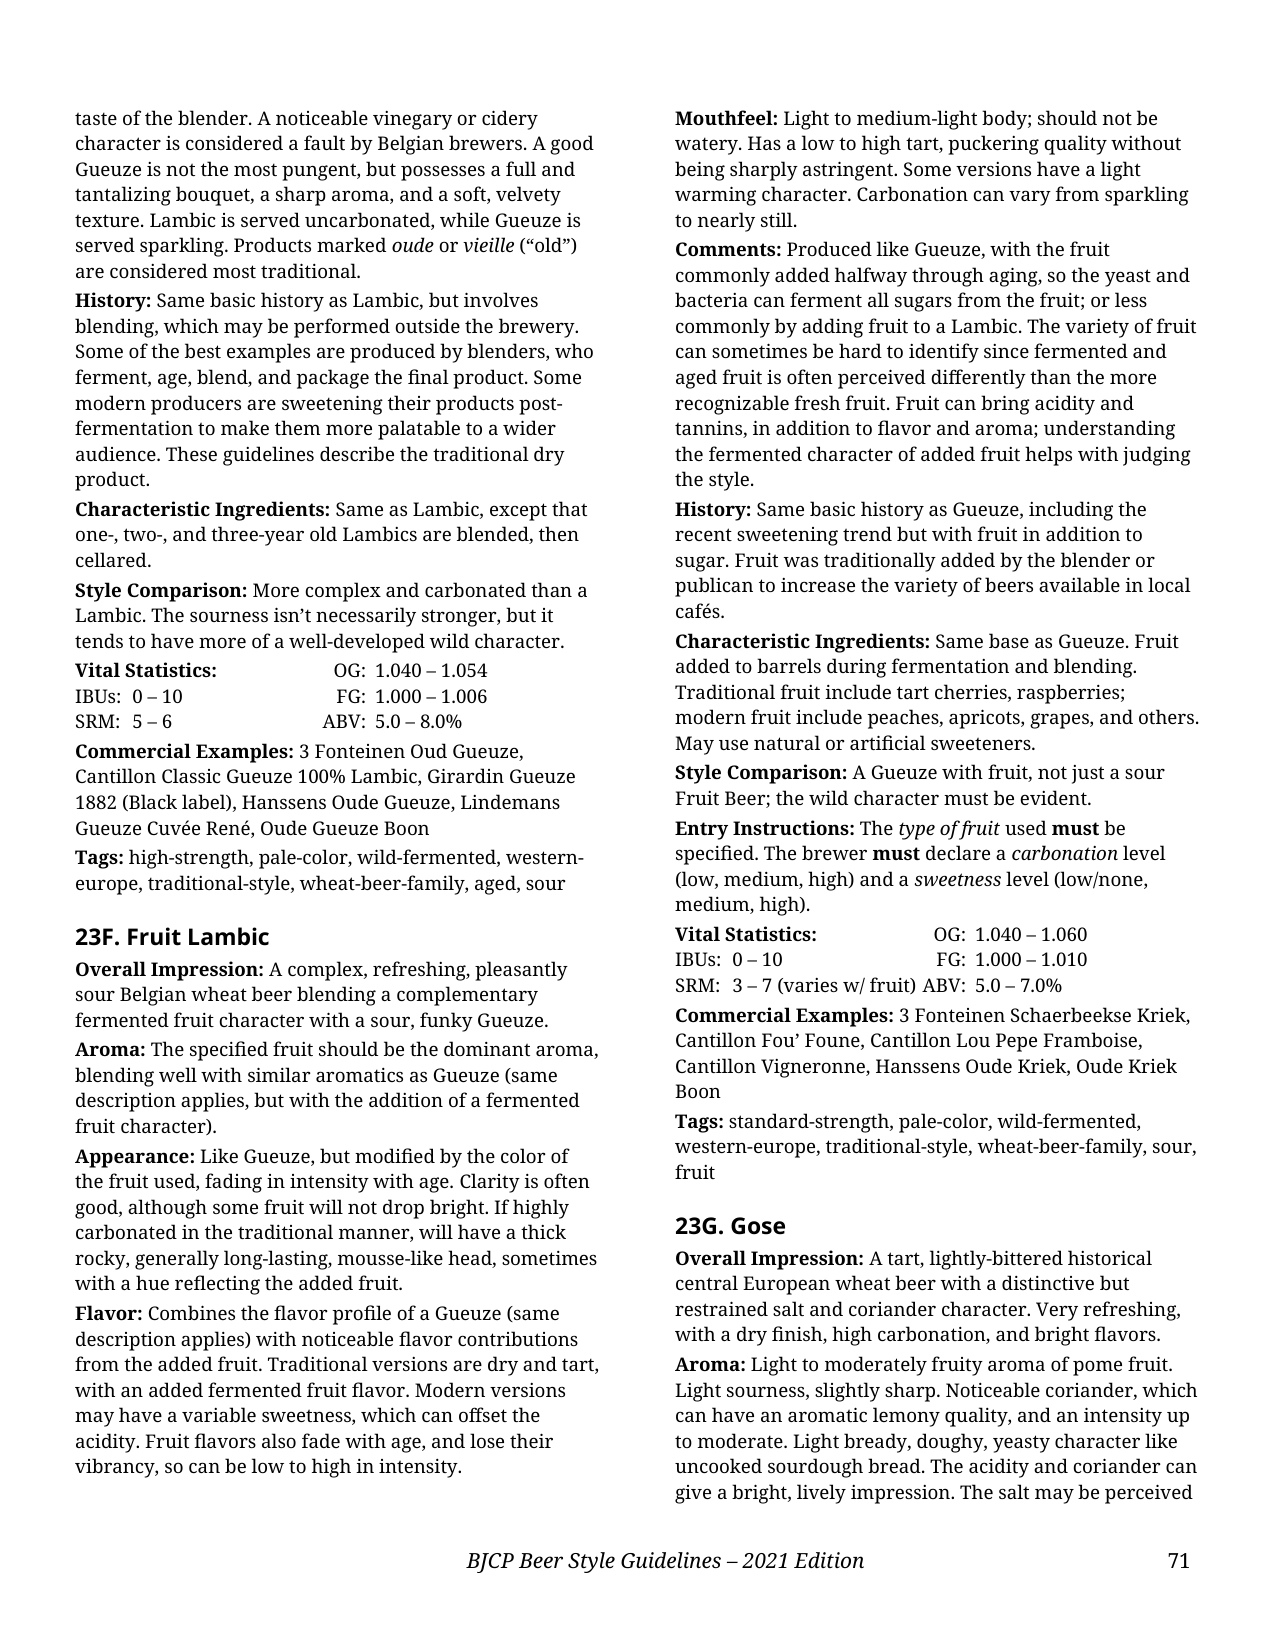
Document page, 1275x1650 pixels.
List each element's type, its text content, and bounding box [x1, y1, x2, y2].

text Aroma: The specified fruit should be the dominant aroma, blending well with similar aromatics as Gueuze (same description applies, but with the addition of a fermented fruit character). [75, 1037, 600, 1139]
text Mouthfeel: Light to medium-light body; should not be watery. Has a low to high tart, puckering quality without being sharply astringent. Some versions have a light warming character. Carbonation can vary from sparkling to nearly still. [675, 105, 1200, 233]
text Tags: high-strength, pale-color, wild-fermented, western-europe, traditional-style, wheat-beer-family, aged, sour [75, 844, 600, 896]
text History: Same basic history as Gueuze, including the recent sweetening trend but with fruit in addition to sugar. Fruit was traditionally added by the blender or publican to increase the variety of beers available in local cafés. [675, 496, 1200, 624]
text IBUs: 0 – 10 FG: 1.000 – 1.010 [675, 947, 1200, 972]
text Vital Statistics: OG: 1.040 – 1.054 [75, 658, 600, 683]
text SRM: 5 – 6 ABV: 5.0 – 8.0% [75, 709, 600, 734]
text IBUs: 0 – 10 FG: 1.000 – 1.006 [75, 683, 600, 709]
subtitle 23G. Gose [675, 1210, 1200, 1241]
text Flavor: Combines the flavor profile of a Gueuze (same description applies) with noticeable flavor contributions from the added fruit. Traditional versions are dry and tart, with an added fermented fruit flavor. Modern versions may have a variable sweetness, which can offset the acidity. Fruit flavors also fade with age, and lose their vibrancy, so can be low to high in intensity. [75, 1300, 600, 1479]
text Tags: standard-strength, pale-color, wild-fermented, western-europe, traditional-style, wheat-beer-family, sour, fruit [675, 1108, 1200, 1185]
text SRM: 3 – 7 (varies w/ fruit) ABV: 5.0 – 7.0% [675, 972, 1200, 998]
text Overall Impression: A complex, refreshing, pleasantly sour Belgian wheat beer blending a complementary fermented fruit character with a sour, funky Gueuze. [75, 956, 600, 1033]
text Characteristic Ingredients: Same as Lambic, except that one-, two-, and three-year old Lambics are blended, then cellared. [75, 496, 600, 573]
text History: Same basic history as Lambic, but involves blending, which may be performed outside the brewery. Some of the best examples are produced by blenders, who ferment, age, blend, and package the final product. Some modern producers are sweetening their products post-fermentation to make them more palatable to a wider audience. These guidelines describe the traditional dry product. [75, 288, 600, 492]
text Commercial Examples: 3 Fonteinen Schaerbeekse Kriek, Cantillon Fou’ Foune, Cantillon Lou Pepe Framboise, Cantillon Vigneronne, Hanssens Oude Kriek, Oude Kriek Boon [675, 1002, 1200, 1104]
text Overall Impression: A tart, lightly-bittered historical central European wheat beer with a distinctive but restrained salt and coriander character. Very refreshing, with a dry finish, high carbonation, and bright flavors. [675, 1245, 1200, 1347]
text Characteristic Ingredients: Same base as Gueuze. Fruit added to barrels during fermentation and blending. Traditional fruit include tart cherries, raspberries; modern fruit include peaches, apricots, grapes, and others. May use natural or artificial sweeteners. [675, 628, 1200, 756]
text Vital Statistics: OG: 1.040 – 1.060 [675, 921, 1200, 947]
text Appearance: Like Gueuze, but modified by the color of the fruit used, fading in intensity with age. Clarity is often good, although some fruit will not drop bright. If highly carbonated in the traditional manner, will have a thick rocky, generally long-lasting, mousse-like head, sometimes with a hue reflecting the added fruit. [75, 1143, 600, 1296]
text Entry Instructions: The type of fruit used must be specified. The brewer must declare a carbonation level (low, medium, high) and a sweetness level (low/none, medium, high). [675, 815, 1200, 917]
text Style Comparison: A Gueuze with fruit, not just a sour Fruit Beer; the wild character must be evident. [675, 760, 1200, 811]
text Commercial Examples: 3 Fonteinen Oud Gueuze, Cantillon Classic Gueuze 100% Lambic, Girardin Gueuze 1882 (Black label), Hanssens Oude Gueuze, Lindemans Gueuze Cuvée René, Oude Gueuze Boon [75, 738, 600, 840]
text Style Comparison: More complex and carbonated than a Lambic. The sourness isn’t necessarily stronger, but it tends to have more of a well-developed wild character. [75, 577, 600, 653]
text Comments: Produced like Gueuze, with the fruit commonly added halfway through aging, so the yeast and bacteria can ferment all sugars from the fruit; or less commonly by adding fruit to a Lambic. The variety of fruit can sometimes be hard to identify since fermented and aged fruit is often perceived differently than the more recognizable fresh fruit. Fruit can bring acidity and tannins, in addition to flavor and aroma; understanding the fermented character of added fruit helps with judging the style. [675, 237, 1200, 492]
subtitle 23F. Fruit Lambic [75, 921, 600, 952]
